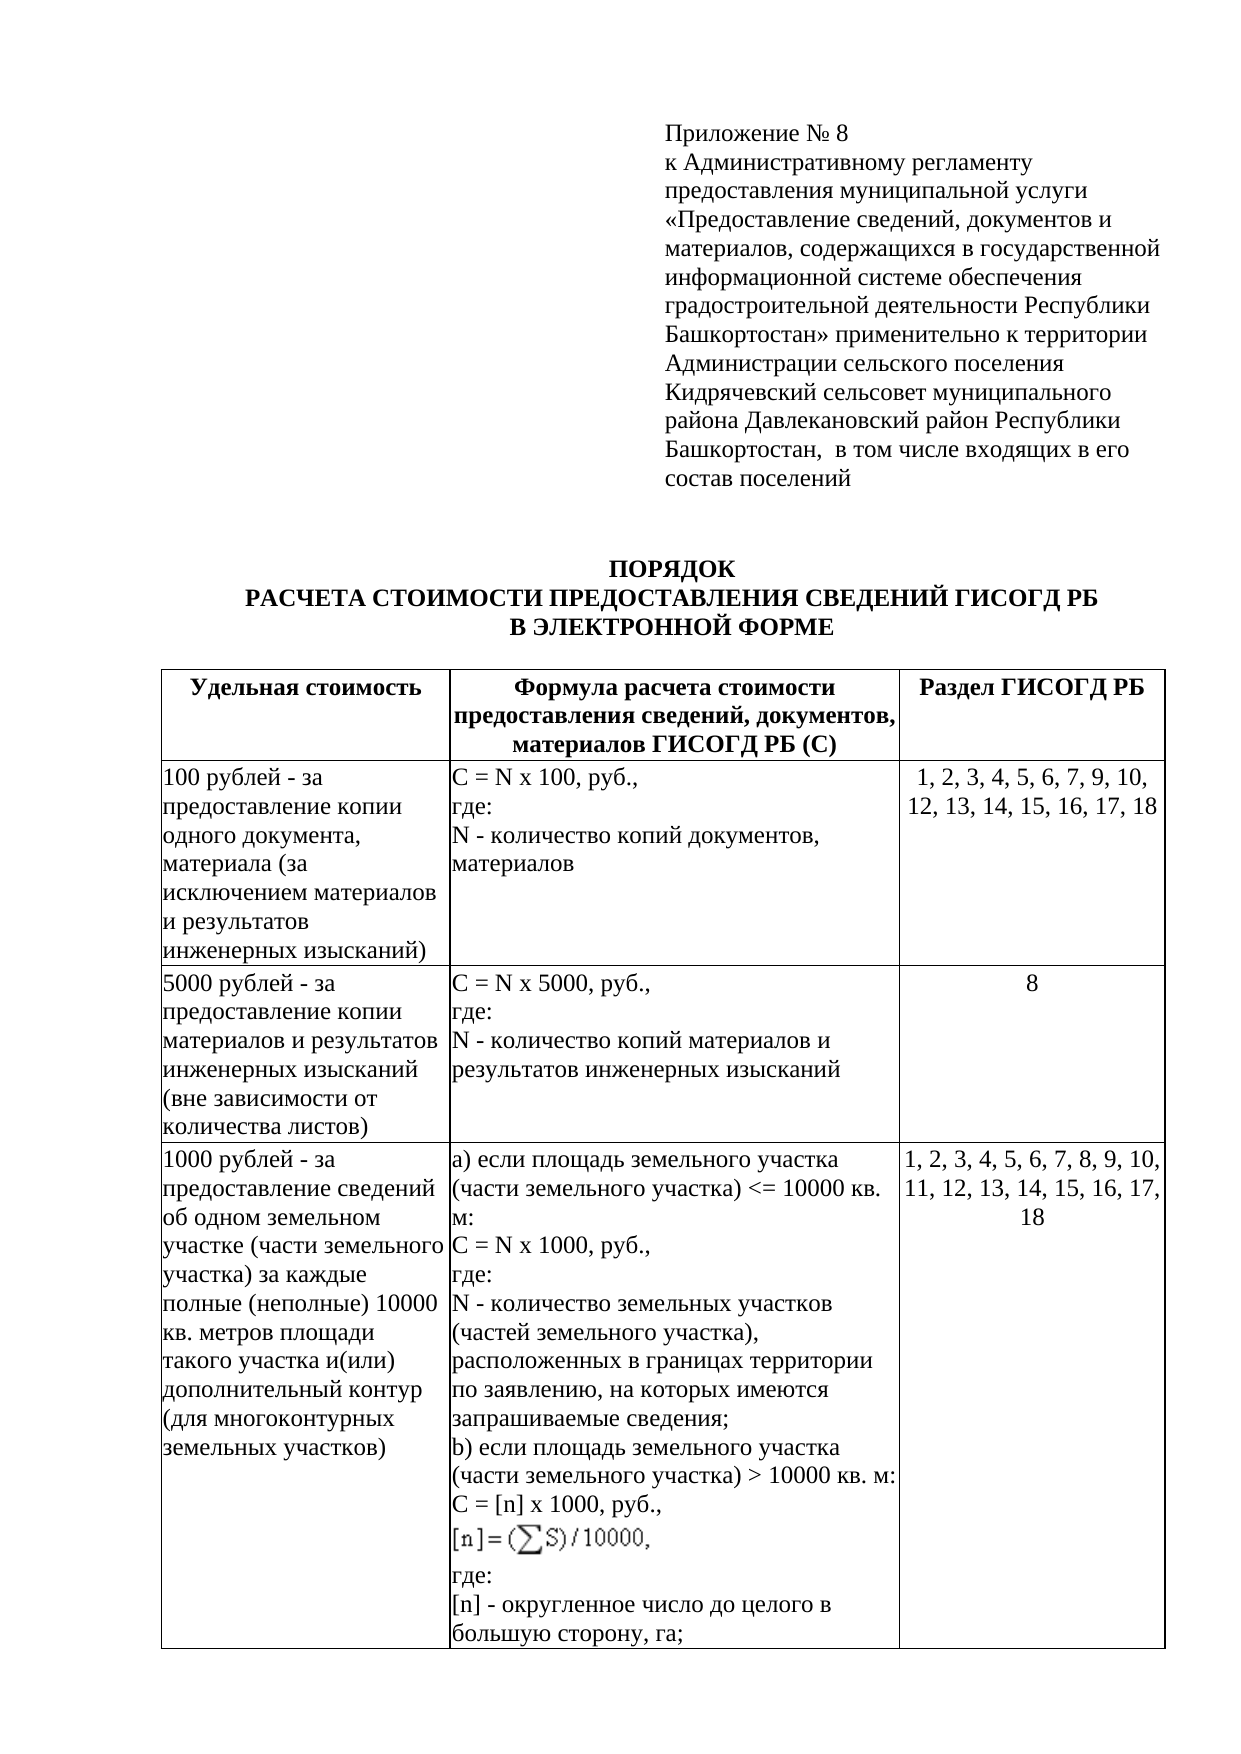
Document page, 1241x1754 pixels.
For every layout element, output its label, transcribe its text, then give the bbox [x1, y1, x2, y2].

table_cell C = N x 100, руб., где: N - количество копий документов, материалов [451, 761, 899, 965]
picture [451, 1518, 654, 1561]
table_header Раздел ГИСОГД РБ [900, 670, 1164, 759]
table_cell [162, 1143, 449, 1648]
title В ЭЛЕКТРОННОЙ ФОРМЕ [162, 612, 1181, 640]
table_cell C = N x 5000, руб., где: N - количество копий материалов и результатов инженерных изысканий [451, 966, 899, 1142]
title РАСЧЕТА СТОИМОСТИ ПРЕДОСТАВЛЕНИЯ СВЕДЕНИЙ ГИСОГД РБ [162, 583, 1181, 612]
text к Административному регламенту предоставления муниципальной услуги «Предоставление сведений, документов и материалов, содержащихся в государственной информационной системе обеспечения градостроительной деятельности Республики Башкортостан» применительно к территории [664, 147, 1181, 348]
table_cell 100 рублей - за предоставление копии одного документа, материала (за исключением материалов и результатов инженерных изысканий) [162, 761, 449, 965]
table_header Формула расчета стоимости предоставления сведений, документов, материалов ГИСОГД РБ (C) [451, 670, 899, 759]
table_cell 1, 2, 3, 4, 5, 6, 7, 9, 10, 12, 13, 14, 15, 16, 17, 18 [900, 761, 1164, 965]
table_cell 8 [900, 966, 1164, 1142]
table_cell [451, 1143, 899, 1648]
text Администрации сельского поселения Кидрячевский сельсовет муниципального района Давлекановский район Республики Башкортостан, в том числе входящих в его состав поселений [664, 348, 1181, 492]
table_header Удельная стоимость [162, 670, 449, 759]
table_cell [900, 1143, 1164, 1648]
text Приложение № 8 [664, 118, 1181, 147]
table_cell 5000 рублей - за предоставление копии материалов и результатов инженерных изысканий (вне зависимости от количества листов) [162, 966, 449, 1142]
title ПОРЯДОК [162, 554, 1181, 583]
